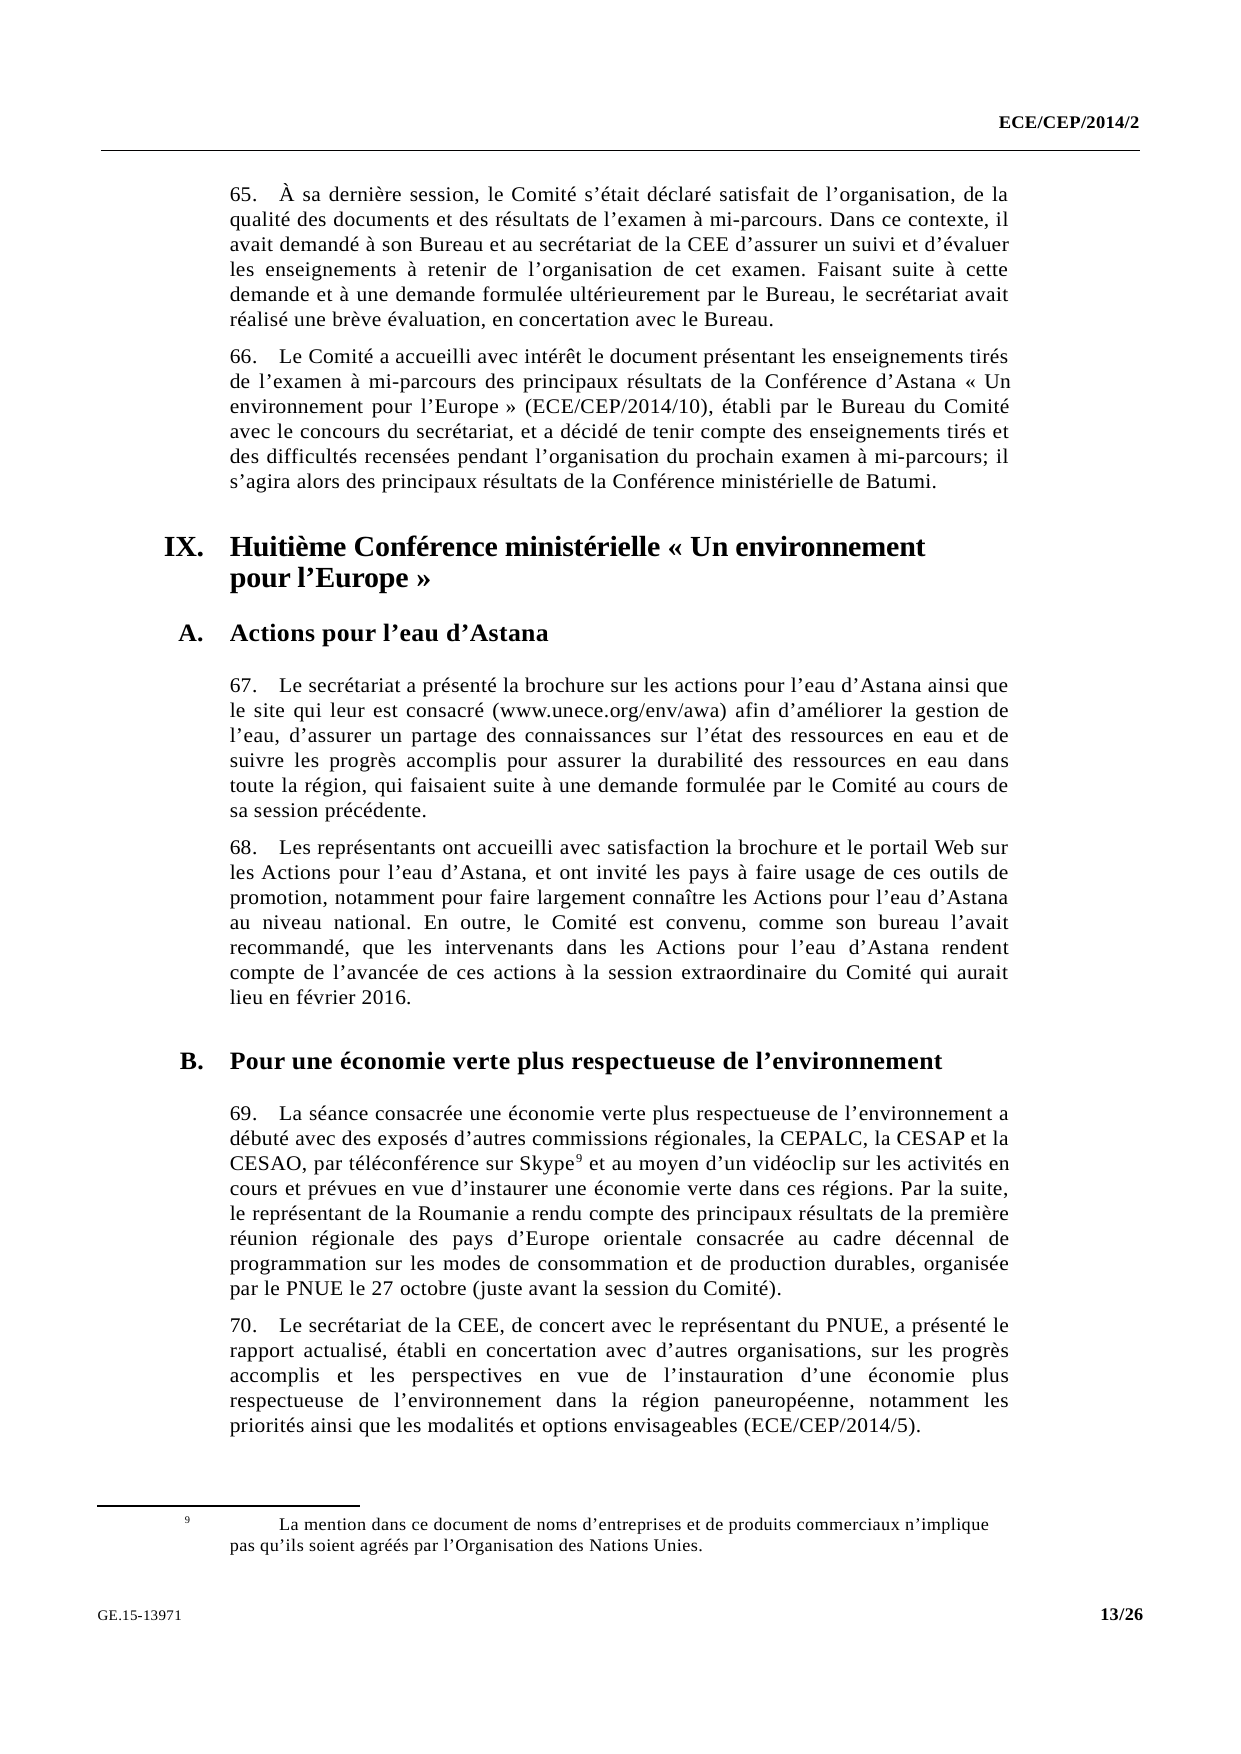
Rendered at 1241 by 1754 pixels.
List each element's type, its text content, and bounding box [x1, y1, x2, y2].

list Le secrétariat a présenté la brochure sur les actions pour l’eau d’Astana ainsi que le site qui leur est consacré (www.unece.org/env/awa) afin d’améliorer la gestion de l’eau, d’assurer un partage des connaissances sur l’état des ressources en eau et de suivre les progrès accomplis pour assurer la durabilité des ressources en eau dans toute la région, qui faisaient suite à une demande formulée par le Comité au cours de sa session précédente. [229, 672, 1011, 822]
list Les représentants ont accueilli avec satisfaction la brochure et le portail Web sur les Actions pour l’eau d’Astana, et ont invité les pays à faire usage de ces outils de promotion, notamment pour faire largement connaître les Actions pour l’eau d’Astana au niveau national. En outre, le Comité est convenu, comme son bureau l’avait recommandé, que les intervenants dans les Actions pour l’eau d’Astana rendent compte de l’avancée de ces actions à la session extraordinaire du Comité qui aurait lieu en février 2016. [229, 834, 1011, 1009]
list La séance consacrée une économie verte plus respectueuse de l’environnement a débuté avec des exposés d’autres commissions régionales, la CEPALC, la CESAP et la CESAO, par téléconférence sur Skype et au moyen d’un vidéoclip sur les activités en cours et prévues en vue d’instaurer une économie verte dans ces régions. Par la suite, le représentant de la Roumanie a rendu compte des principaux résultats de la première réunion régionale des pays d’Europe orientale consacrée au cadre décennal de programmation sur les modes de consommation et de production durables, organisée par le PNUE le 27 octobre (juste avant la session du Comité). [229, 1100, 1011, 1300]
text B. Pour une économie verte plus respectueuse de l’environnement [97, 1047, 1011, 1075]
text A. Actions pour l’eau d’Astana [97, 619, 1011, 647]
text IX. Huitième Conférence ministérielle « Un environnement pour l’Europe » [97, 531, 1011, 594]
list Le Comité a accueilli avec intérêt le document présentant les enseignements tirés de l’examen à mi-parcours des principaux résultats de la Conférence d’Astana « Un environnement pour l’Europe » (ECE/CEP/2014/10), établi par le Bureau du Comité avec le concours du secrétariat, et a décidé de tenir compte des enseignements tirés et des difficultés recensées pendant l’organisation du prochain examen à mi-parcours; il s’agira alors des principaux résultats de la Conférence ministérielle de Batumi. [229, 344, 1011, 494]
list Le secrétariat de la CEE, de concert avec le représentant du PNUE, a présenté le rapport actualisé, établi en concertation avec d’autres organisations, sur les progrès accomplis et les perspectives en vue de l’instauration d’une économie plus respectueuse de l’environnement dans la région paneuropéenne, notamment les priorités ainsi que les modalités et options envisageables (ECE/CEP/2014/5). [229, 1313, 1011, 1438]
list À sa dernière session, le Comité s’était déclaré satisfait de l’organisation, de la qualité des documents et des résultats de l’examen à mi-parcours. Dans ce contexte, il avait demandé à son Bureau et au secrétariat de la CEE d’assurer un suivi et d’évaluer les enseignements à retenir de l’organisation de cet examen. Faisant suite à cette demande et à une demande formulée ultérieurement par le Bureau, le secrétariat avait réalisé une brève évaluation, en concertation avec le Bureau. [229, 181, 1011, 331]
